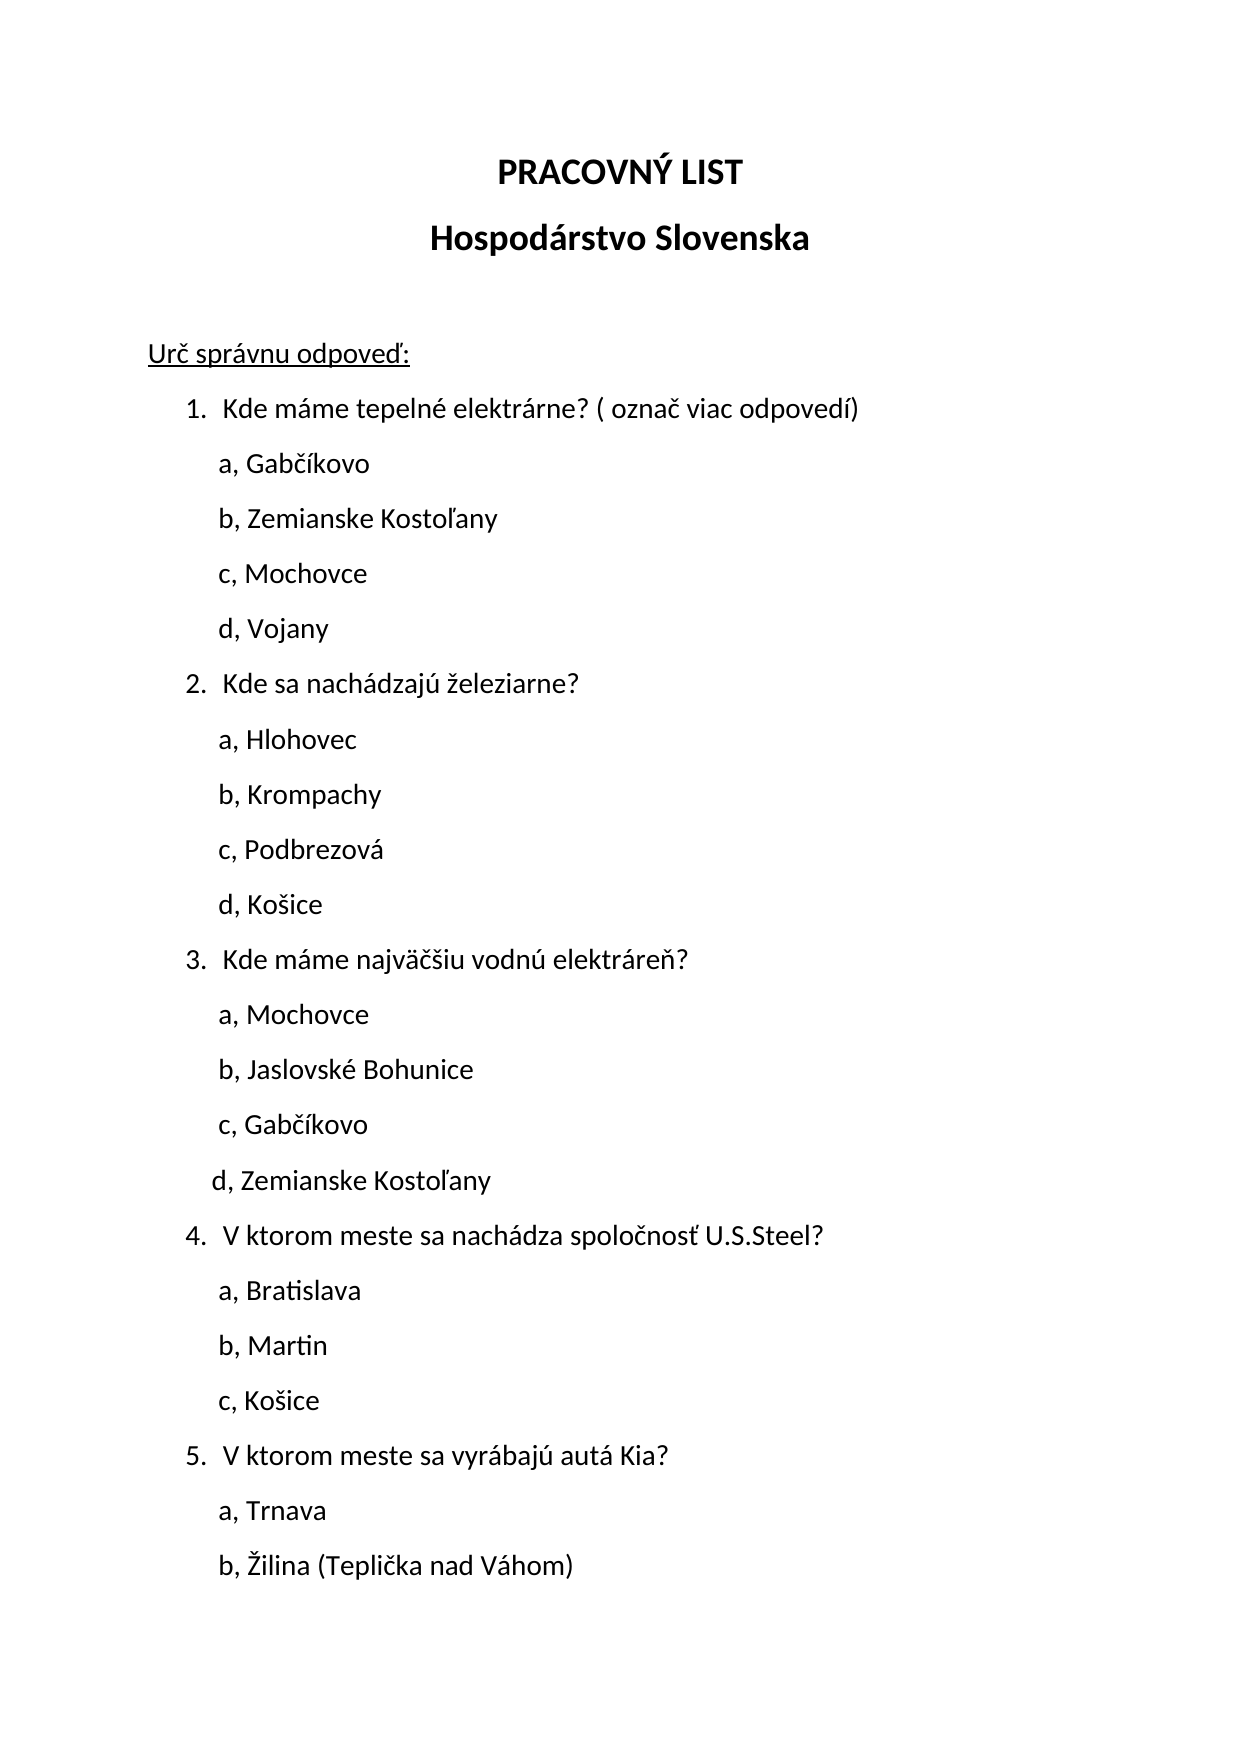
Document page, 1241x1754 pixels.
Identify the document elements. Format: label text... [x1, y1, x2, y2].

list V ktorom meste sa vyrábajú autá Kia? [185, 1437, 1093, 1473]
text c, Košice [185, 1382, 1093, 1418]
list Kde sa nachádzajú železiarne? [185, 666, 1093, 701]
text b, Krompachy [185, 776, 1093, 811]
text a, Gabčíkovo [185, 445, 1093, 481]
text b, Zemianske Kostoľany [185, 500, 1093, 536]
text c, Podbrezová [185, 831, 1093, 867]
text a, Hlohovec [185, 721, 1093, 756]
text a, Trnava [185, 1492, 1093, 1528]
text Hospodárstvo Slovenska [148, 214, 1093, 259]
text b, Martin [185, 1327, 1093, 1362]
text b, Jaslovské Bohunice [185, 1051, 1093, 1087]
text d, Košice [185, 886, 1093, 922]
text d, Vojany [185, 611, 1093, 646]
list V ktorom meste sa nachádza spoločnosť U.S.Steel? [185, 1217, 1093, 1252]
text d, Zemianske Kostoľany [185, 1162, 1093, 1197]
text a, Bratislava [185, 1272, 1093, 1307]
list Kde máme tepelné elektrárne? ( označ viac odpovedí) [185, 390, 1093, 426]
text a, Mochovce [185, 996, 1093, 1032]
text Urč správnu odpoveď: [148, 335, 1093, 371]
list Kde máme najväčšiu vodnú elektráreň? [185, 941, 1093, 977]
text c, Gabčíkovo [185, 1106, 1093, 1142]
text b, Žilina (Teplička nad Váhom) [185, 1547, 1093, 1583]
text c, Mochovce [185, 555, 1093, 591]
text PRACOVNÝ LIST [148, 148, 1093, 193]
